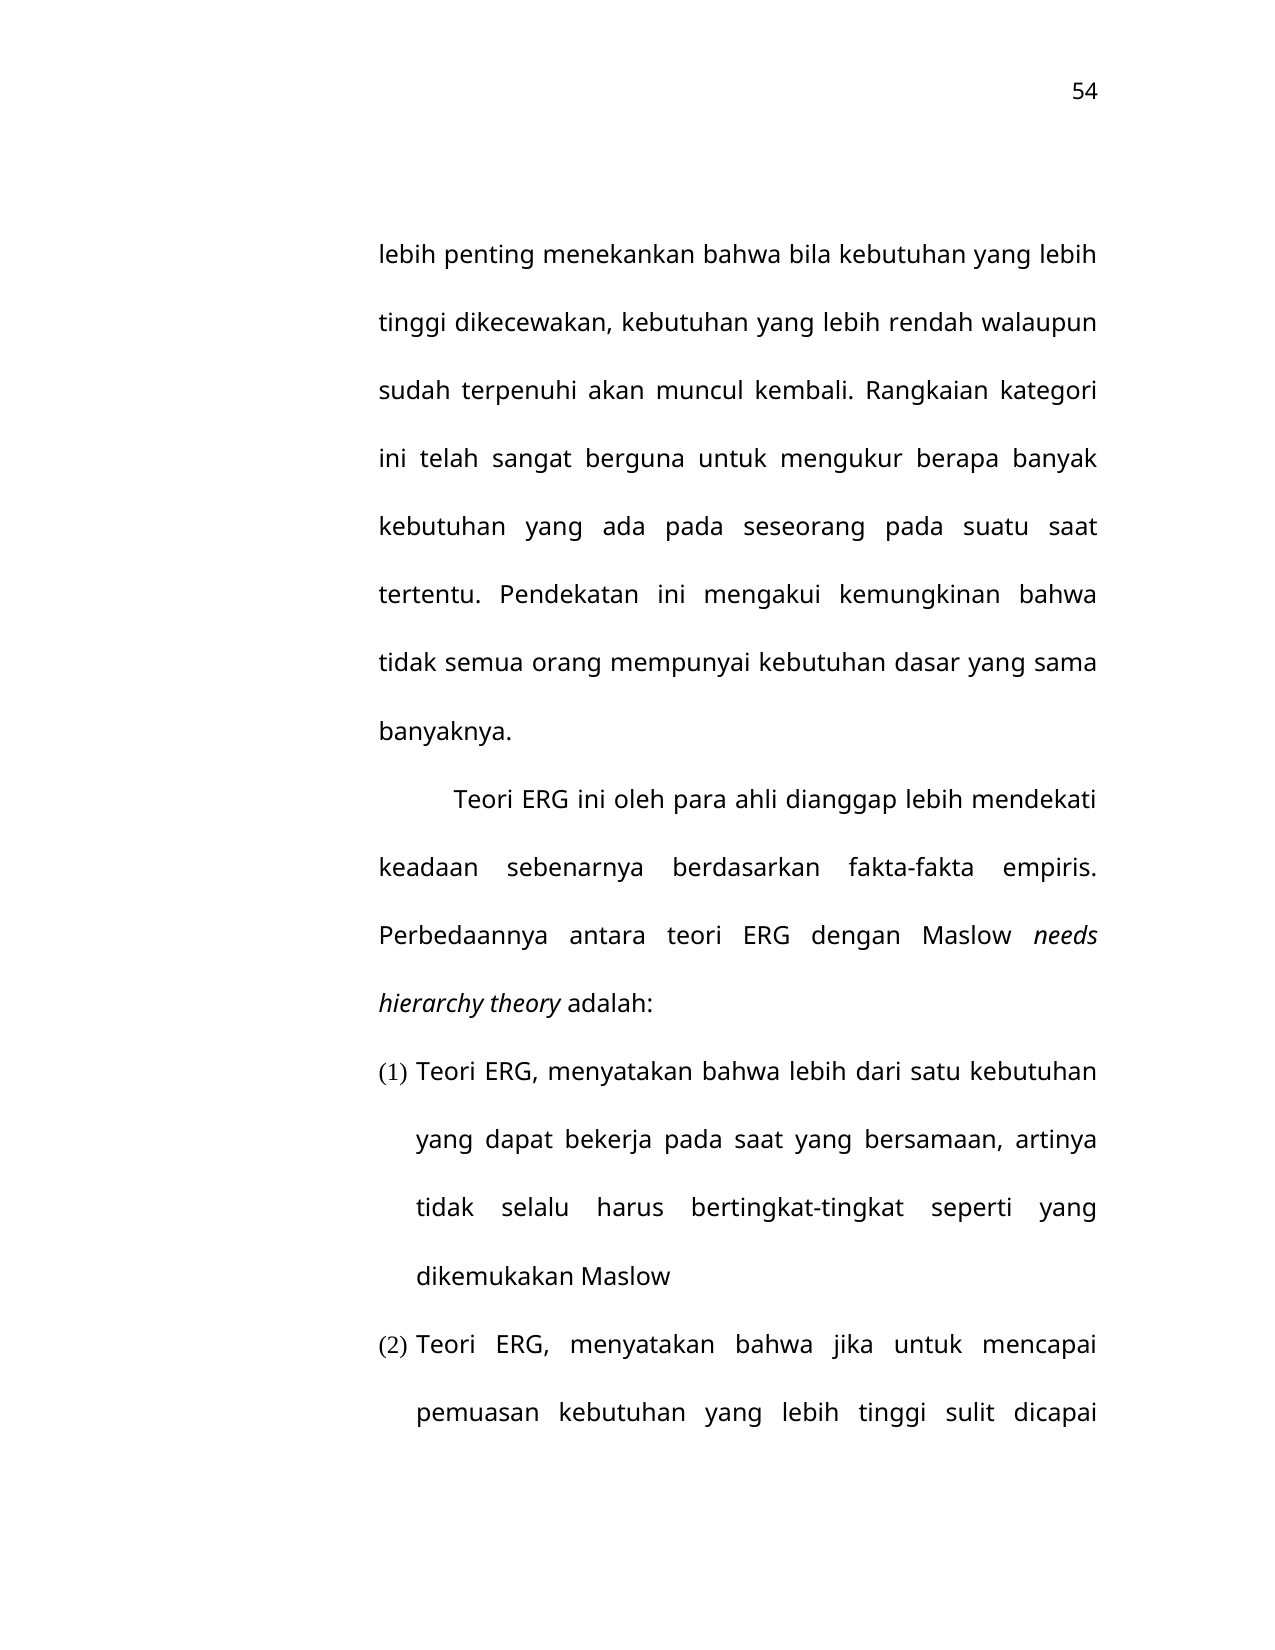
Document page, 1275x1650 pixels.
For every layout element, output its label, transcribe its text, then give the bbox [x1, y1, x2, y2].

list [378, 1326, 1098, 1428]
text Teori ERG ini oleh para ahli dianggap lebih mendekati keadaan sebenarnya berdasarkan fakta-fakta empiris. Perbedaannya antara teori ERG dengan Maslow needs hierarchy theory adalah: [378, 781, 1098, 1020]
list Teori ERG, menyatakan bahwa lebih dari satu kebutuhan yang dapat bekerja pada saat yang bersamaan, artinya tidak selalu harus bertingkat-tingkat seperti yang dikemukakan Maslow [378, 1054, 1098, 1292]
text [378, 236, 1098, 747]
